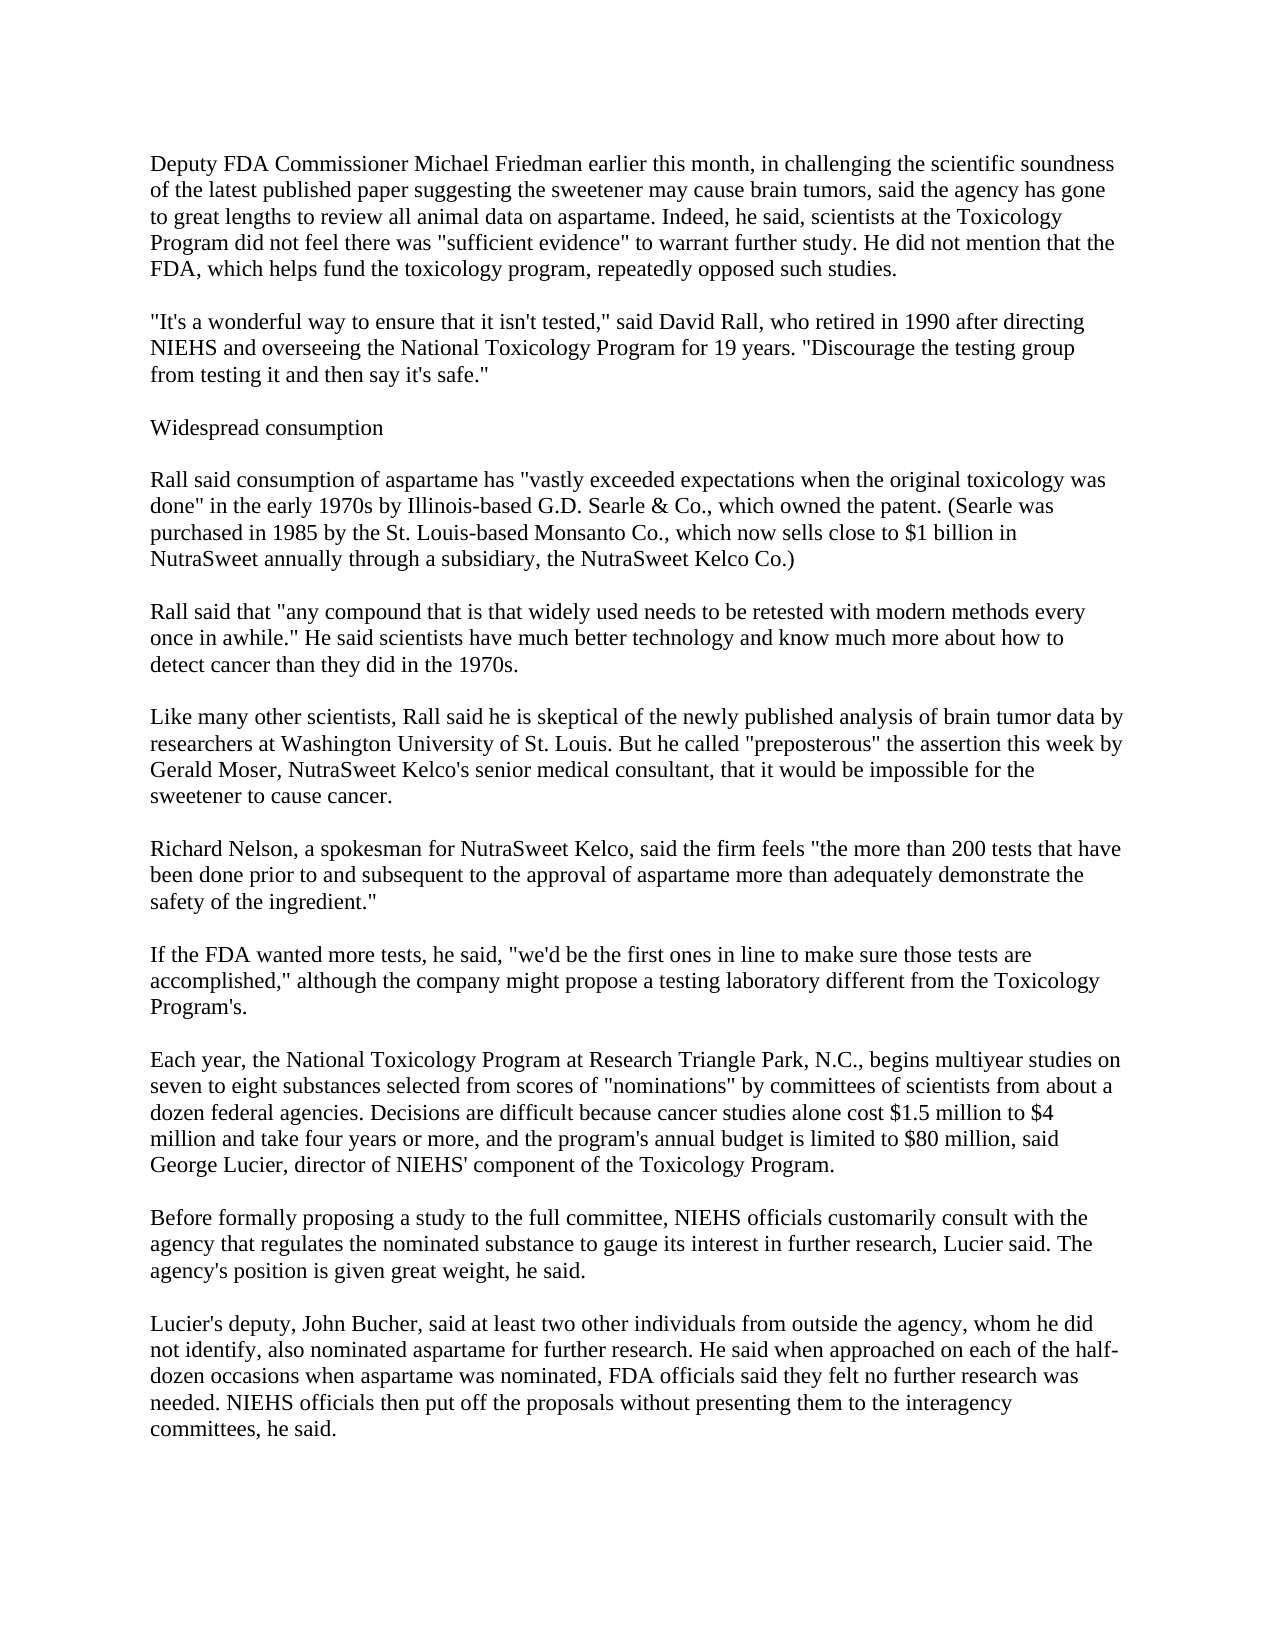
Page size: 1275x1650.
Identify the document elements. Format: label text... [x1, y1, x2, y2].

text "It's a wonderful way to ensure that it isn't tested," said David Rall, who retired in 1990 after directing NIEHS and overseeing the National Toxicology Program for 19 years. "Discourage the testing group from testing it and then say it's safe." [150, 308, 1125, 387]
text If the FDA wanted more tests, he said, "we'd be the first ones in line to make sure those tests are accomplished," although the company might propose a testing laboratory different from the Toxicology Program's. [150, 941, 1125, 1020]
text Before formally proposing a study to the full committee, NIEHS officials customarily consult with the agency that regulates the nominated substance to gauge its interest in further research, Lucier said. The agency's position is given great weight, he said. [150, 1204, 1125, 1283]
text Rall said that "any compound that is that widely used needs to be retested with modern methods every once in awhile." He said scientists have much better technology and know much more about how to detect cancer than they did in the 1970s. [150, 598, 1125, 677]
text Rall said consumption of aspartame has "vastly exceeded expectations when the original toxicology was done" in the early 1970s by Illinois-based G.D. Searle & Co., which owned the patent. (Searle was purchased in 1985 by the St. Louis-based Monsanto Co., which now sells close to $1 billion in NutraSweet annually through a subsidiary, the NutraSweet Kelco Co.) [150, 466, 1125, 572]
text Richard Nelson, a spokesman for NutraSweet Kelco, said the firm feels "the more than 200 tests that have been done prior to and subsequent to the approval of aspartame more than adequately demonstrate the safety of the ingredient." [150, 835, 1125, 914]
text Widespread consumption [150, 413, 1125, 440]
text Each year, the National Toxicology Program at Research Triangle Park, N.C., begins multiyear studies on seven to eight substances selected from scores of "nominations" by committees of scientists from about a dozen federal agencies. Decisions are difficult because cancer studies alone cost $1.5 million to $4 million and take four years or more, and the program's annual budget is limited to $80 million, said George Lucier, director of NIEHS' component of the Toxicology Program. [150, 1046, 1125, 1178]
text Deputy FDA Commissioner Michael Friedman earlier this month, in challenging the scientific soundness of the latest published paper suggesting the sweetener may cause brain tumors, said the agency has gone to great lengths to review all animal data on aspartame. Indeed, he said, scientists at the Toxicology Program did not feel there was "sufficient evidence" to warrant further study. He did not mention that the FDA, which helps fund the toxicology program, repeatedly opposed such studies. [150, 150, 1125, 282]
text Lucier's deputy, John Bucher, said at least two other individuals from outside the agency, whom he did not identify, also nominated aspartame for further research. He said when approached on each of the half-dozen occasions when aspartame was nominated, FDA officials said they felt no further research was needed. NIEHS officials then put off the proposals without presenting them to the interagency committees, he said. [150, 1309, 1125, 1441]
text Like many other scientists, Rall said he is skeptical of the newly published analysis of brain tumor data by researchers at Washington University of St. Louis. But he called "preposterous" the assertion this week by Gerald Moser, NutraSweet Kelco's senior medical consultant, that it would be impossible for the sweetener to cause cancer. [150, 703, 1125, 809]
